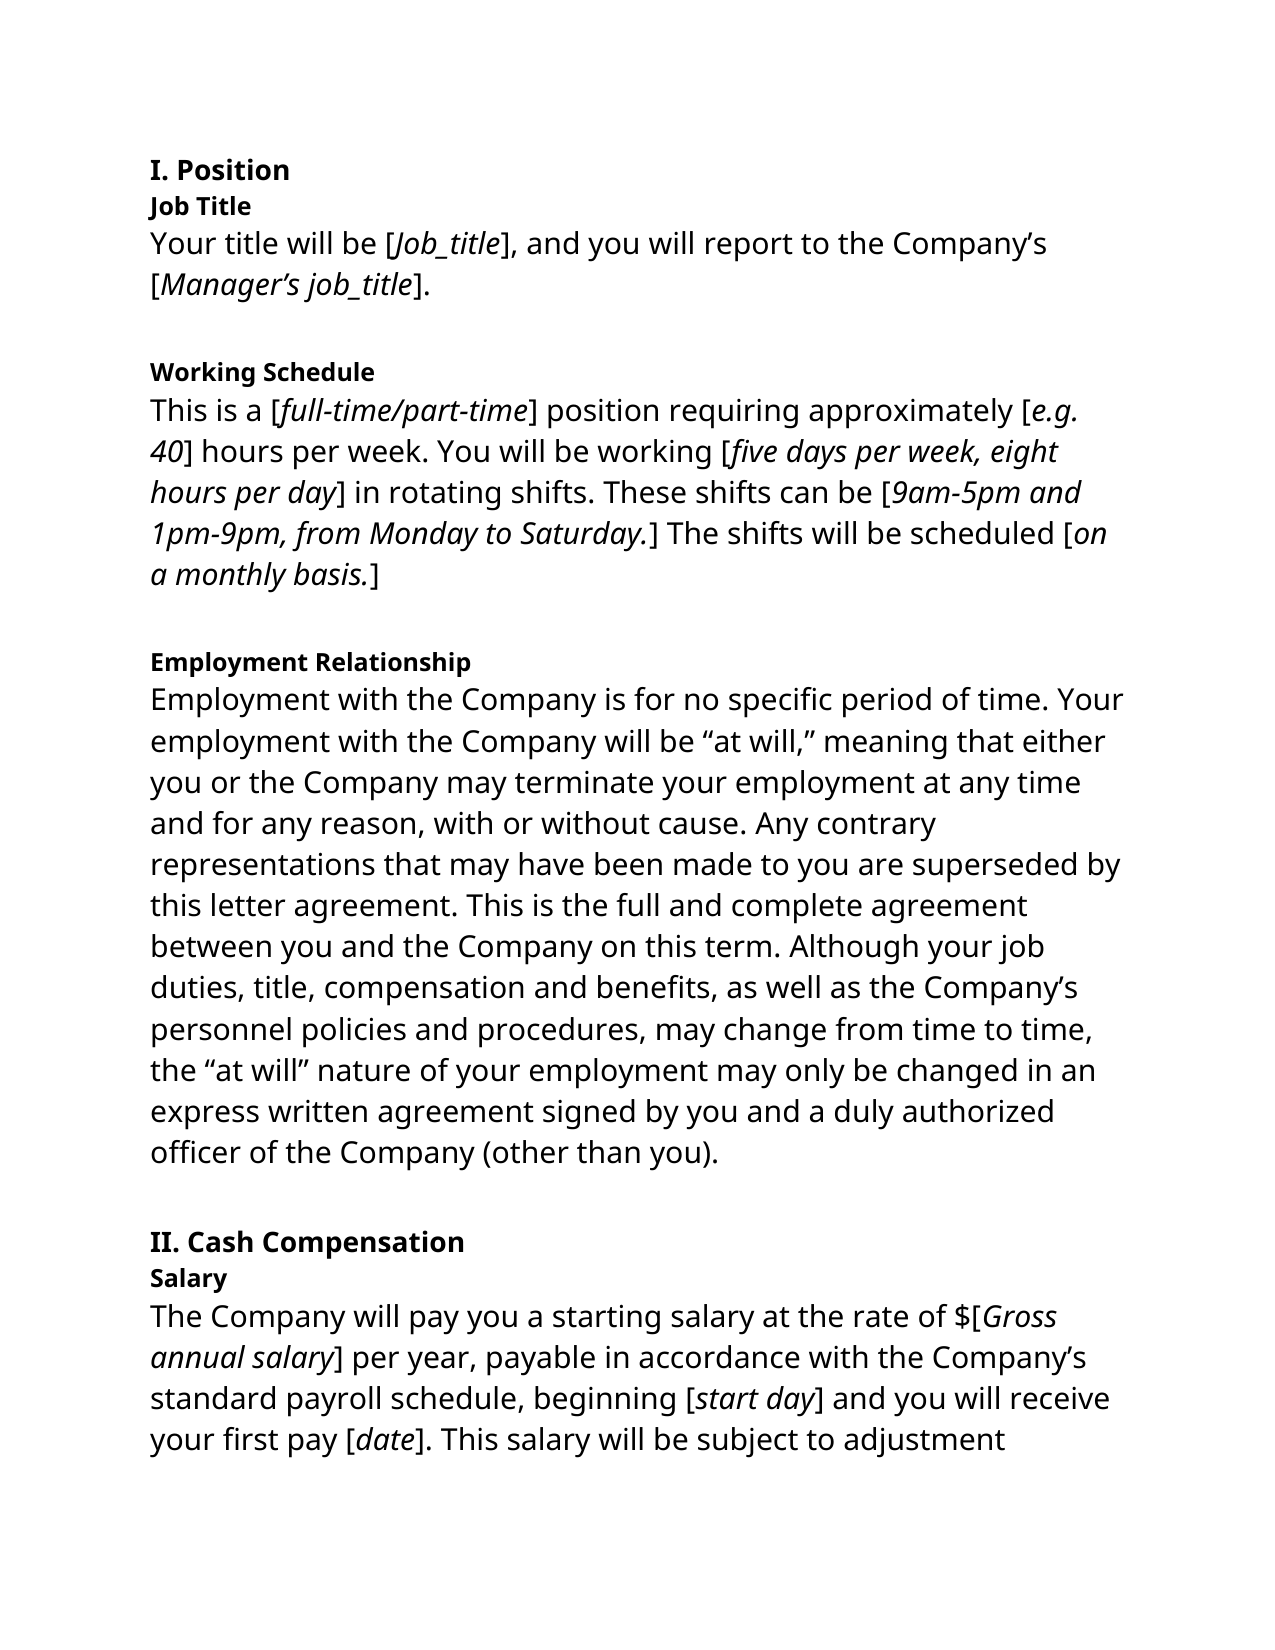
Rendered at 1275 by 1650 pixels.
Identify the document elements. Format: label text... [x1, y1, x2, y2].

text Employment with the Company is for no specific period of time. Your employment with the Company will be “at will,” meaning that either you or the Company may terminate your employment at any time and for any reason, with or without cause. Any contrary representations that may have been made to you are superseded by this letter agreement. This is the full and complete agreement between you and the Company on this term. Although your job duties, title, compensation and benefits, as well as the Company’s personnel policies and procedures, may change from time to time, the “at will” nature of your employment may only be changed in an express written agreement signed by you and a duly authorized officer of the Company (other than you). [150, 678, 1125, 1172]
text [150, 1295, 1125, 1459]
text Employment Relationship [150, 644, 1125, 678]
text Salary [150, 1261, 1125, 1295]
text Your title will be [Job_title], and you will report to the Company’s [Manager’s job_title]. [150, 222, 1125, 305]
text Working Schedule [150, 355, 1125, 389]
text Job Title [150, 188, 1125, 222]
text I. Position [150, 150, 1125, 188]
text II. Cash Compensation [150, 1222, 1125, 1261]
text This is a [full-time/part-time] position requiring approximately [e.g. 40] hours per week. You will be working [five days per week, eight hours per day] in rotating shifts. These shifts can be [9am-5pm and 1pm-9pm, from Monday to Saturday.] The shifts will be scheduled [on a monthly basis.] [150, 389, 1125, 594]
